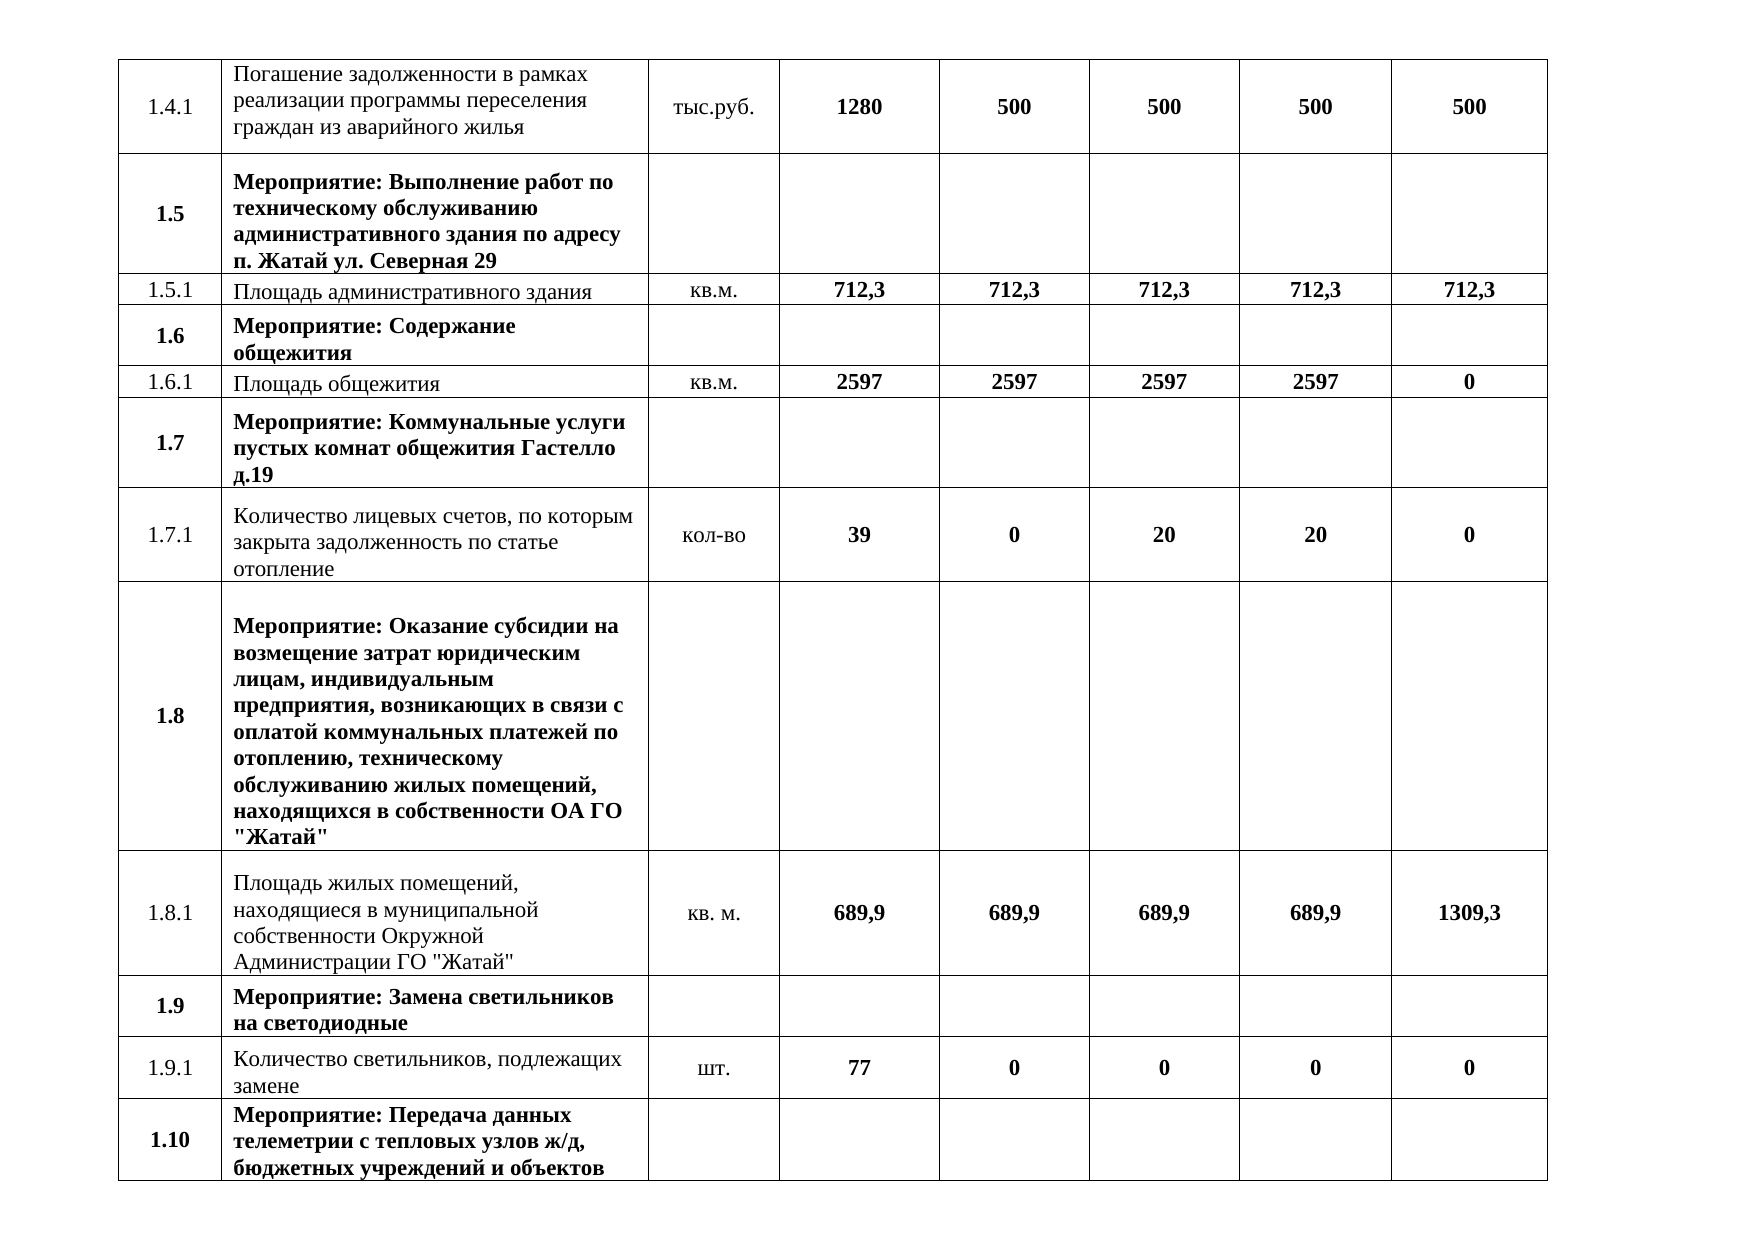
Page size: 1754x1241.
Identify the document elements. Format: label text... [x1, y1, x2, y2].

table_cell 1.5.1 [119, 274, 221, 304]
table_cell [1090, 976, 1239, 1036]
table_cell 0 [940, 488, 1089, 581]
table_cell 1309,3 [1392, 851, 1547, 975]
table_cell 689,9 [780, 851, 939, 975]
table_cell 0 [1090, 1037, 1239, 1098]
table_cell 0 [1392, 1037, 1547, 1098]
table_cell 77 [780, 1037, 939, 1098]
table_cell 2597 [780, 366, 939, 397]
table_cell кол-во [649, 488, 779, 581]
table_cell тыс.руб. [649, 60, 779, 153]
table_cell [1240, 1099, 1391, 1180]
table_cell [780, 582, 939, 850]
table_cell кв.м. [649, 366, 779, 397]
table_cell 500 [1240, 60, 1391, 153]
table_cell 500 [1090, 60, 1239, 153]
table_cell Мероприятие: Замена светильников на светодиодные [222, 976, 648, 1036]
table_cell [780, 305, 939, 365]
table_cell 1.6.1 [119, 366, 221, 397]
table_cell [1090, 582, 1239, 850]
table_cell [780, 154, 939, 273]
table_cell [1392, 1099, 1547, 1180]
table_cell [1392, 976, 1547, 1036]
table_cell 1.8 [119, 582, 221, 850]
table_cell Мероприятие: Коммунальные услуги пустых комнат общежития Гастелло д.19 [222, 398, 648, 487]
table_cell 39 [780, 488, 939, 581]
table_cell [940, 154, 1089, 273]
table_cell [649, 582, 779, 850]
table_cell 1.7.1 [119, 488, 221, 581]
table_cell [780, 976, 939, 1036]
table_cell 689,9 [1240, 851, 1391, 975]
table_cell [940, 305, 1089, 365]
table_cell кв. м. [649, 851, 779, 975]
table_cell [1090, 1099, 1239, 1180]
table_cell [649, 305, 779, 365]
table_cell 2597 [940, 366, 1089, 397]
table_cell [940, 976, 1089, 1036]
table_cell 1.10 [119, 1099, 221, 1180]
table_cell [1090, 154, 1239, 273]
table_cell 712,3 [1240, 274, 1391, 304]
table_cell [649, 398, 779, 487]
table_cell 712,3 [1090, 274, 1239, 304]
table_cell 500 [1392, 60, 1547, 153]
table_cell 0 [940, 1037, 1089, 1098]
table_cell Количество лицевых счетов, по которым закрыта задолженность по статье отопление [222, 488, 648, 581]
table_cell [1240, 398, 1391, 487]
table_cell шт. [649, 1037, 779, 1098]
table_cell кв.м. [649, 274, 779, 304]
table_cell [1240, 154, 1391, 273]
table_cell 2597 [1090, 366, 1239, 397]
table_cell [1240, 976, 1391, 1036]
table_cell 0 [1392, 366, 1547, 397]
table_cell 1280 [780, 60, 939, 153]
table_cell [1090, 398, 1239, 487]
table_cell [940, 1099, 1089, 1180]
table_cell 1.9.1 [119, 1037, 221, 1098]
table_cell [780, 398, 939, 487]
table_cell [1240, 305, 1391, 365]
table_cell Погашение задолженности в рамках реализации программы переселения граждан из аварийного жилья [222, 60, 648, 153]
table_cell [1392, 305, 1547, 365]
table_cell Площадь общежития [222, 366, 648, 397]
table_cell Площадь административного здания [222, 274, 648, 304]
table_cell [649, 976, 779, 1036]
table_cell 500 [940, 60, 1089, 153]
table_cell 712,3 [1392, 274, 1547, 304]
table_cell 1.9 [119, 976, 221, 1036]
table_cell Количество светильников, подлежащих замене [222, 1037, 648, 1098]
table_cell 712,3 [780, 274, 939, 304]
table_cell Мероприятие: Содержание общежития [222, 305, 648, 365]
table_cell [1240, 582, 1391, 850]
table_cell Мероприятие: Выполнение работ по техническому обслуживанию административного здания по адресу п. Жатай ул. Северная 29 [222, 154, 648, 273]
table_cell 1.8.1 [119, 851, 221, 975]
table_cell 0 [1240, 1037, 1391, 1098]
table_cell 689,9 [1090, 851, 1239, 975]
table_cell 0 [1392, 488, 1547, 581]
table_cell 689,9 [940, 851, 1089, 975]
table_cell [649, 154, 779, 273]
table_cell [649, 1099, 779, 1180]
table_cell 1.4.1 [119, 60, 221, 153]
table_cell 20 [1240, 488, 1391, 581]
table_cell 1.5 [119, 154, 221, 273]
table_cell [940, 398, 1089, 487]
table_cell Площадь жилых помещений, находящиеся в муниципальной собственности Окружной Администрации ГО "Жатай" [222, 851, 648, 975]
table_cell [1090, 305, 1239, 365]
table_cell [1392, 154, 1547, 273]
table_cell [1392, 398, 1547, 487]
table_cell [780, 1099, 939, 1180]
table_cell [1392, 582, 1547, 850]
table_cell 20 [1090, 488, 1239, 581]
table_cell 2597 [1240, 366, 1391, 397]
table_cell 1.7 [119, 398, 221, 487]
table_cell Мероприятие: Оказание субсидии на возмещение затрат юридическим лицам, индивидуальным предприятия, возникающих в связи с оплатой коммунальных платежей по отоплению, техническому обслуживанию жилых помещений, находящихся в собственности ОА ГО "Жатай" [222, 582, 648, 850]
table_cell [940, 582, 1089, 850]
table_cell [222, 1099, 648, 1180]
table_cell 712,3 [940, 274, 1089, 304]
table_cell 1.6 [119, 305, 221, 365]
